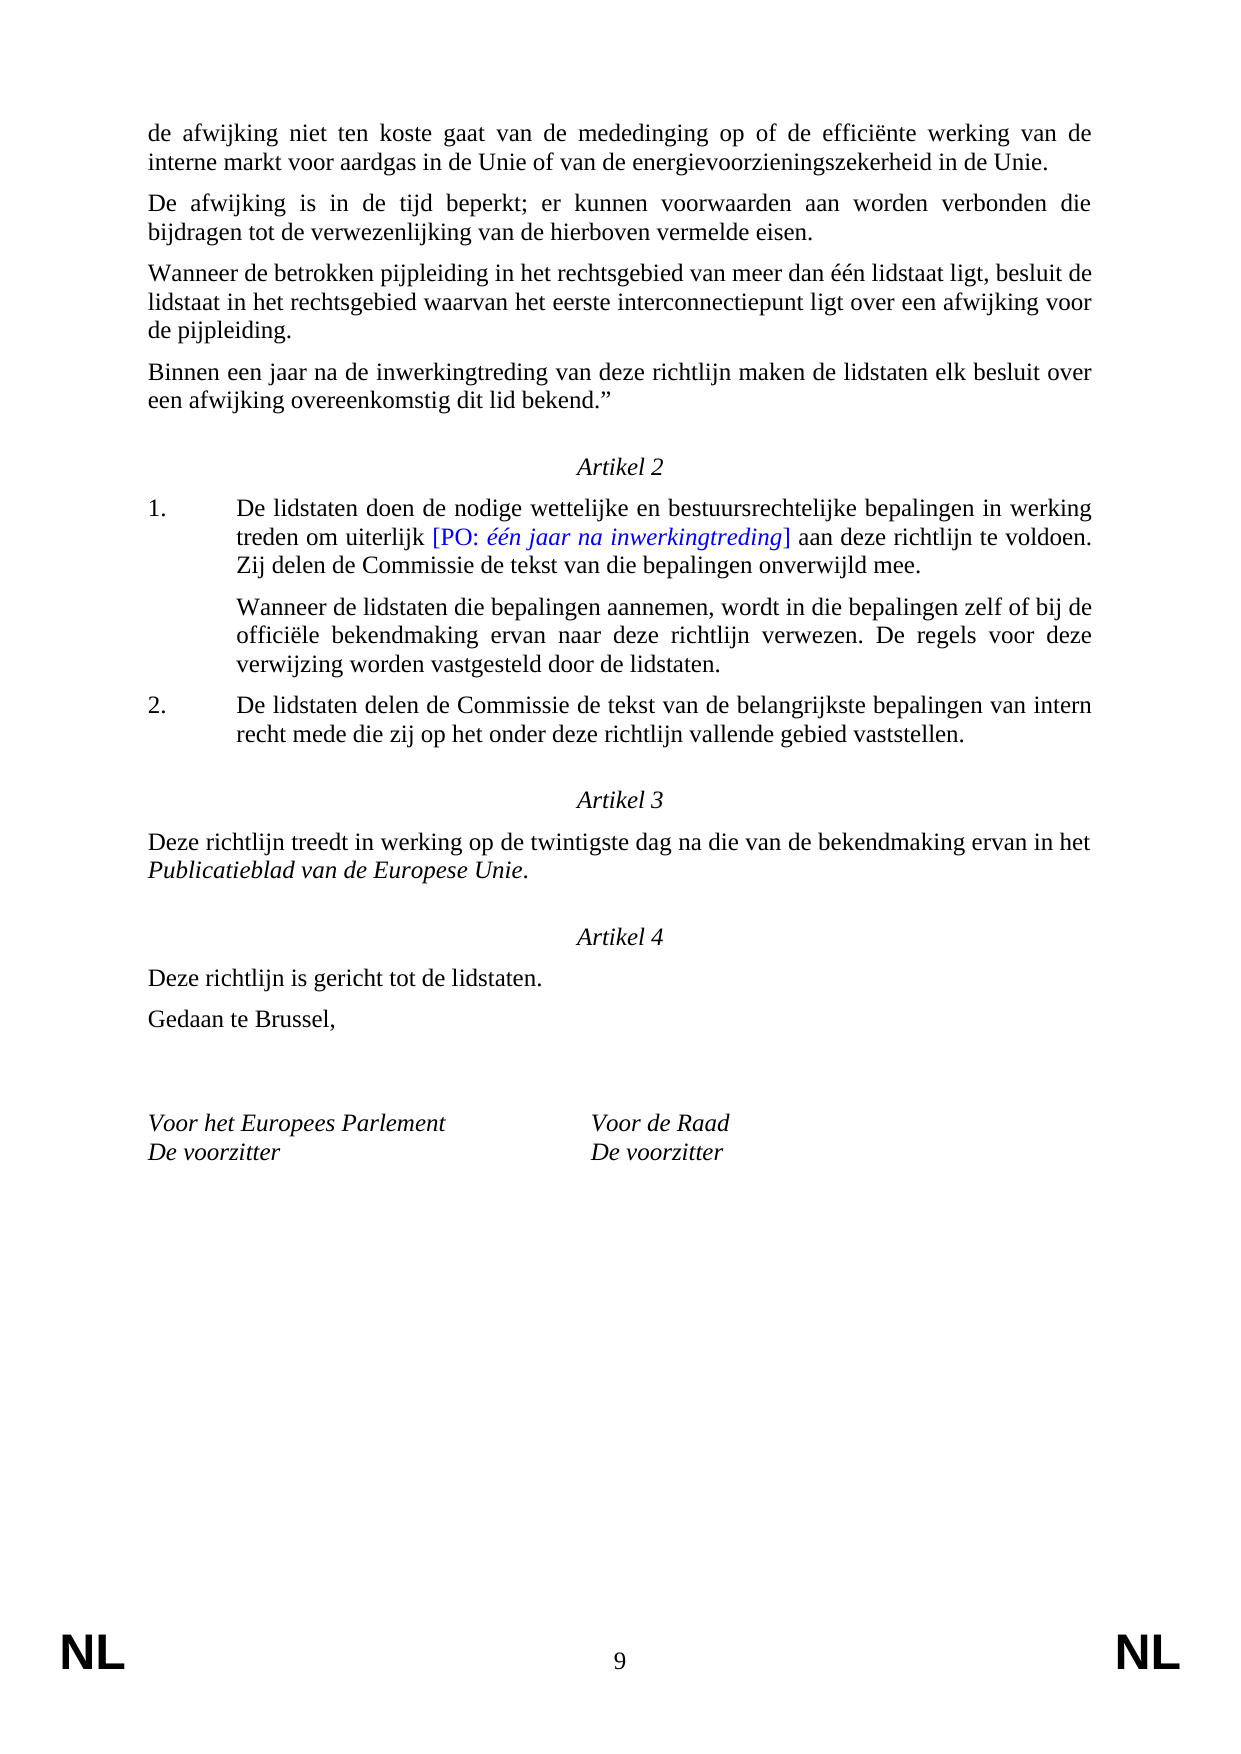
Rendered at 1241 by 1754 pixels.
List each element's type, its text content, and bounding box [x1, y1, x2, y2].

text Gedaan te Brussel, [148, 1004, 1093, 1033]
text De voorzitter De voorzitter [148, 1137, 1093, 1166]
text Artikel 4 [148, 922, 1093, 951]
text 1. De lidstaten doen de nodige wettelijke en bestuursrechtelijke bepalingen in werking treden om uiterlijk [PO: één jaar na inwerkingtreding] aan deze richtlijn te voldoen. Zij delen de Commissie de tekst van die bepalingen onverwijld mee. [148, 493, 1093, 579]
text Artikel 2 [148, 452, 1093, 481]
text Deze richtlijn is gericht tot de lidstaten. [148, 963, 1093, 992]
text 2. De lidstaten delen de Commissie de tekst van de belangrijkste bepalingen van intern recht mede die zij op het onder deze richtlijn vallende gebied vaststellen. [148, 691, 1093, 748]
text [148, 118, 1093, 176]
text Binnen een jaar na de inwerkingtreding van deze richtlijn maken de lidstaten elk besluit over een afwijking overeenkomstig dit lid bekend.” [148, 357, 1093, 414]
text Artikel 3 [148, 786, 1093, 814]
text Voor het Europees Parlement Voor de Raad [148, 1108, 1093, 1137]
text De afwijking is in de tijd beperkt; er kunnen voorwaarden aan worden verbonden die bijdragen tot de verwezenlijking van de hierboven vermelde eisen. [148, 188, 1093, 246]
text Wanneer de betrokken pijpleiding in het rechtsgebied van meer dan één lidstaat ligt, besluit de lidstaat in het rechtsgebied waarvan het eerste interconnectiepunt ligt over een afwijking voor de pijpleiding. [148, 258, 1093, 344]
text Deze richtlijn treedt in werking op de twintigste dag na die van de bekendmaking ervan in het Publicatieblad van de Europese Unie. [148, 827, 1093, 884]
text Wanneer de lidstaten die bepalingen aannemen, wordt in die bepalingen zelf of bij de officiële bekendmaking ervan naar deze richtlijn verwezen. De regels voor deze verwijzing worden vastgesteld door de lidstaten. [236, 592, 1093, 678]
